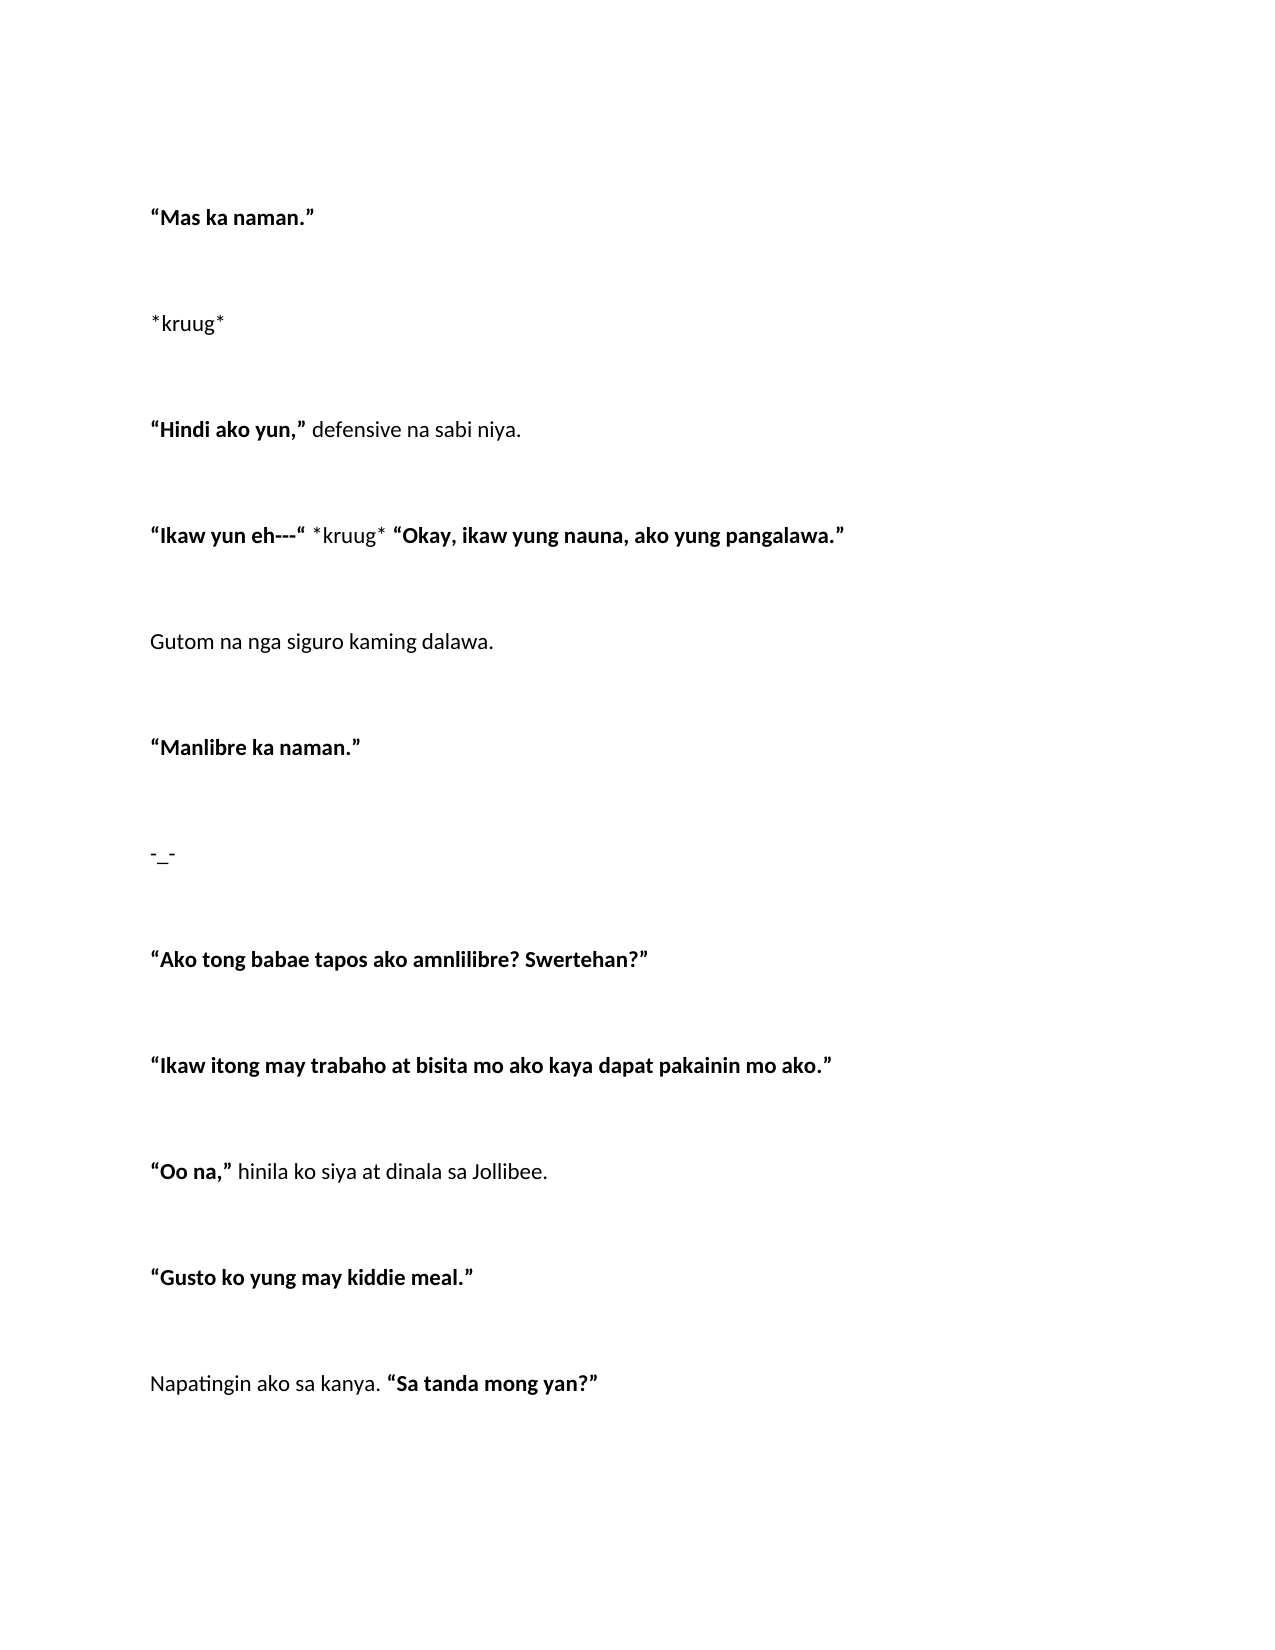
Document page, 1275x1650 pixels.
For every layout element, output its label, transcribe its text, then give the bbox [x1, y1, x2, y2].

text “Gusto ko yung may kiddie meal.” [150, 1263, 1125, 1291]
text “Mas ka naman.” [150, 203, 1125, 231]
text “Ikaw yun eh---“ *kruug* “Okay, ikaw yung nauna, ako yung pangalawa.” [150, 521, 1125, 549]
text “Hindi ako yun,” defensive na sabi niya. [150, 415, 1125, 443]
text Napatingin ako sa kanya. “Sa tanda mong yan?” [150, 1369, 1125, 1397]
text “Manlibre ka naman.” [150, 733, 1125, 761]
text “Oo na,” hinila ko siya at dinala sa Jollibee. [150, 1157, 1125, 1185]
text -_- [150, 839, 1125, 867]
text “Ikaw itong may trabaho at bisita mo ako kaya dapat pakainin mo ako.” [150, 1051, 1125, 1079]
text *kruug* [150, 309, 1125, 337]
text Gutom na nga siguro kaming dalawa. [150, 627, 1125, 655]
text “Ako tong babae tapos ako amnlilibre? Swertehan?” [150, 945, 1125, 973]
